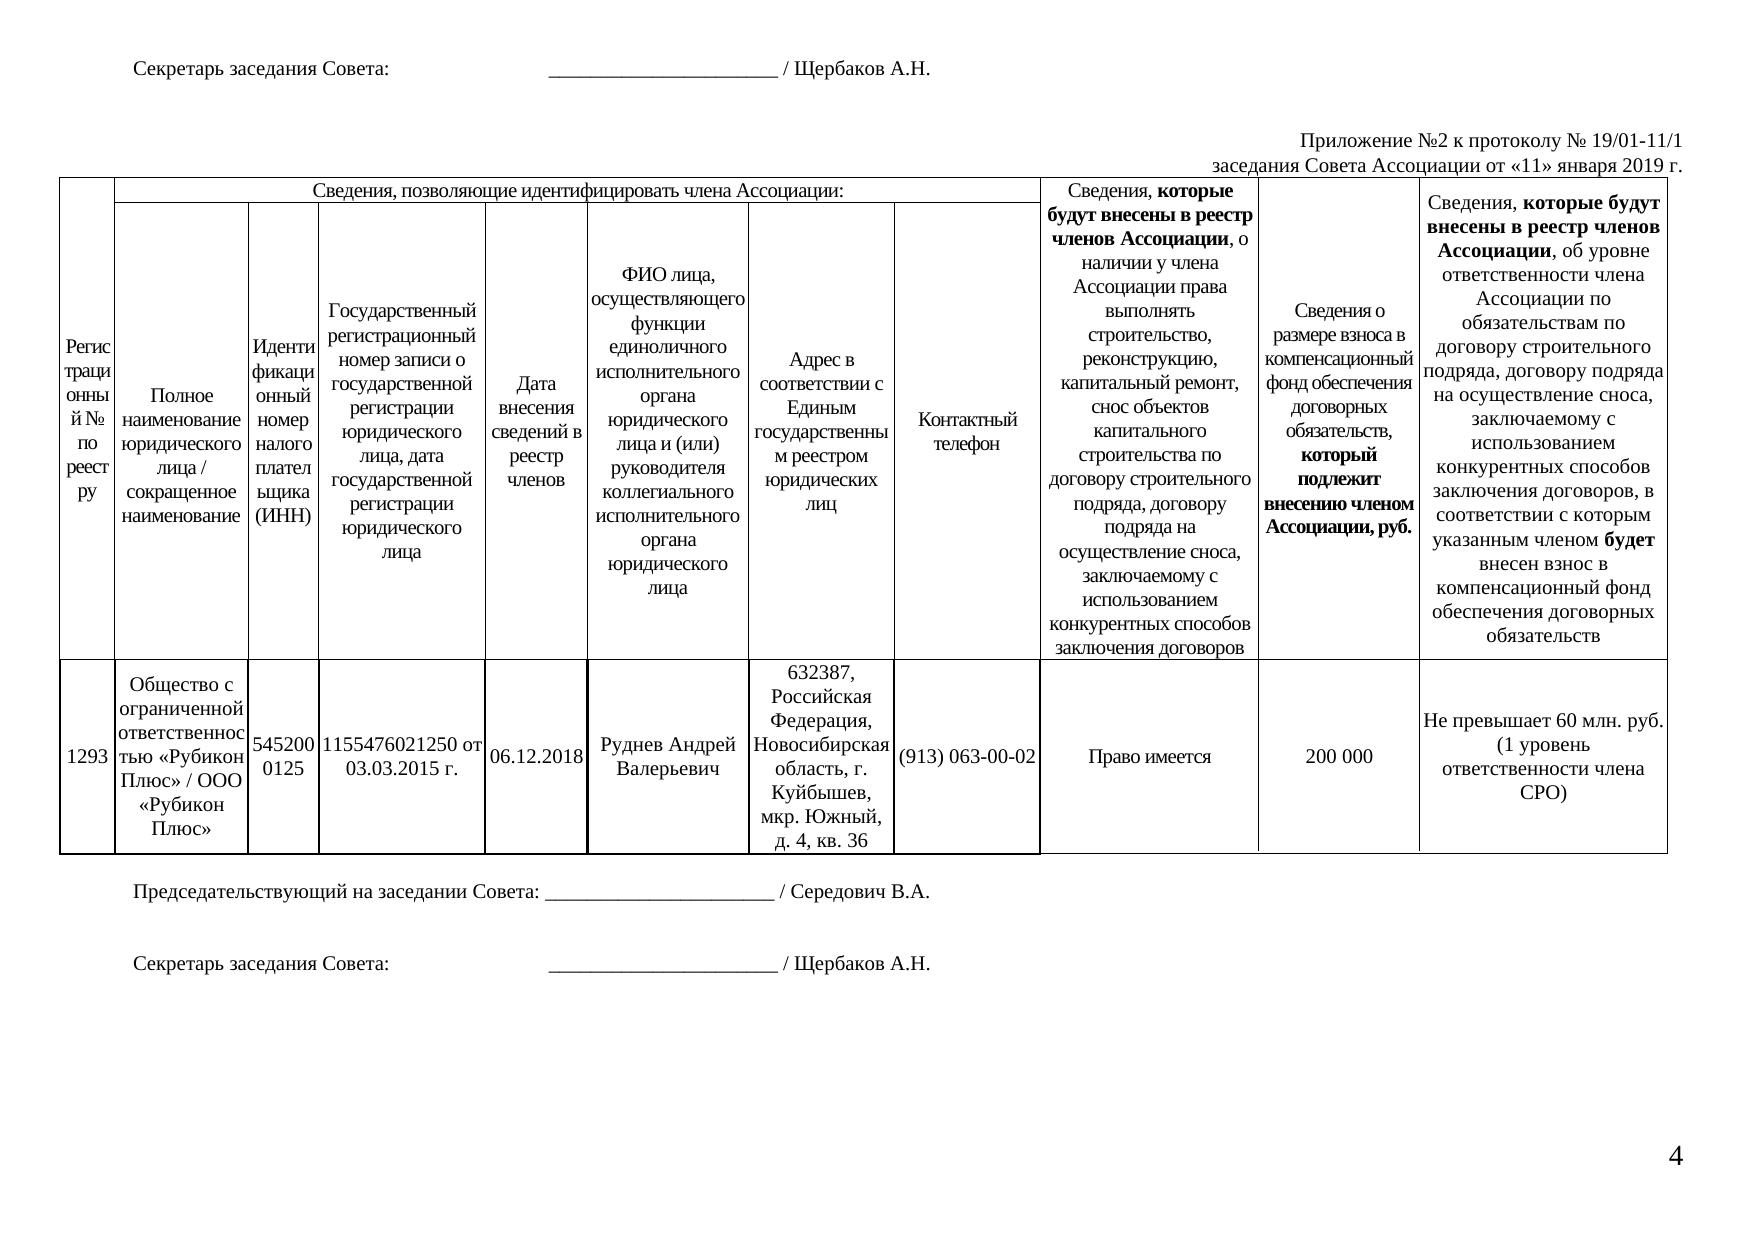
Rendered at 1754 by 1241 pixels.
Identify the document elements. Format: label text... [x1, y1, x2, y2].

table_cell ФИО лица, осуществляющего функции единоличного исполнительного органа юридического лица и (или) руководителя коллегиального исполнительного органа юридического лица [588, 203, 748, 659]
table_cell Руднев Андрей Валерьевич [589, 660, 748, 852]
text Секретарь заседания Совета: ______________________ / Щербаков А.Н. [59, 56, 1683, 80]
text Приложение №2 к протоколу № 19/01-11/1 [59, 128, 1683, 152]
table_cell Дата внесения сведений в реестр членов [486, 203, 587, 659]
table_cell Не превышает 60 млн. руб. (1 уровень ответственности члена СРО) [1419, 660, 1667, 852]
table_cell 632387, Российская Федерация, Новосибирская область, г. Куйбышев, мкр. Южный, д. 4, кв. 36 [750, 660, 893, 852]
table_header Регистрационный № по реестру [60, 178, 114, 659]
table_cell Полное наименование юридического лица / сокращенное наименование [115, 203, 248, 659]
table_header Сведения о размере взноса в компенсационный фонд обеспечения договорных обязательств, который подлежит внесению членом Ассоциации, руб. [1259, 178, 1419, 659]
table_cell 5452000125 [249, 660, 318, 852]
table_cell Адрес в соответствии с Единым государственным реестром юридических лиц [749, 203, 894, 659]
table_cell 200 000 [1259, 660, 1419, 852]
table_cell 1155476021250 от 03.03.2015 г. [320, 660, 484, 852]
table_cell Общество с ограниченной ответственностью «Рубикон Плюс» / ООО «Рубикон Плюс» [116, 660, 247, 852]
table_cell Право имеется [1041, 660, 1259, 852]
text Председательствующий на заседании Совета: ______________________ / Середович В.А. [59, 878, 1683, 903]
table_header Сведения, которые будут внесены в реестр членов Ассоциации, об уровне ответственности члена Ассоциации по обязательствам по договору строительного подряда, договору подряда на осуществление сноса, заключаемому с использованием конкурентных способов заключения договоров, в соответствии с которым указанным членом будет внесен взнос в компенсационный фонд обеспечения договорных обязательств [1420, 178, 1667, 659]
table_cell Государственный регистрационный номер записи о государственной регистрации юридического лица, дата государственной регистрации юридического лица [319, 203, 485, 659]
table_cell Идентификационный номер налогоплательщика (ИНН) [249, 203, 318, 659]
table_header Сведения, позволяющие идентифицировать члена Ассоциации: [115, 178, 1040, 202]
table_cell (913) 063-00-02 [895, 660, 1039, 852]
text заседания Совета Ассоциации от «11» января 2019 г. [59, 152, 1683, 177]
text Секретарь заседания Совета: ______________________ / Щербаков А.Н. [59, 951, 1683, 975]
table_cell 06.12.2018 [486, 660, 586, 852]
table_header Сведения, которые будут внесены в реестр членов Ассоциации, о наличии у члена Ассоциации права выполнять строительство, реконструкцию, капитальный ремонт, снос объектов капитального строительства по договору строительного подряда, договору подряда на осуществление сноса, заключаемому с использованием конкурентных способов заключения договоров [1041, 178, 1258, 659]
table_cell 1293 [61, 660, 114, 852]
table_cell Контактный телефон [895, 203, 1040, 659]
